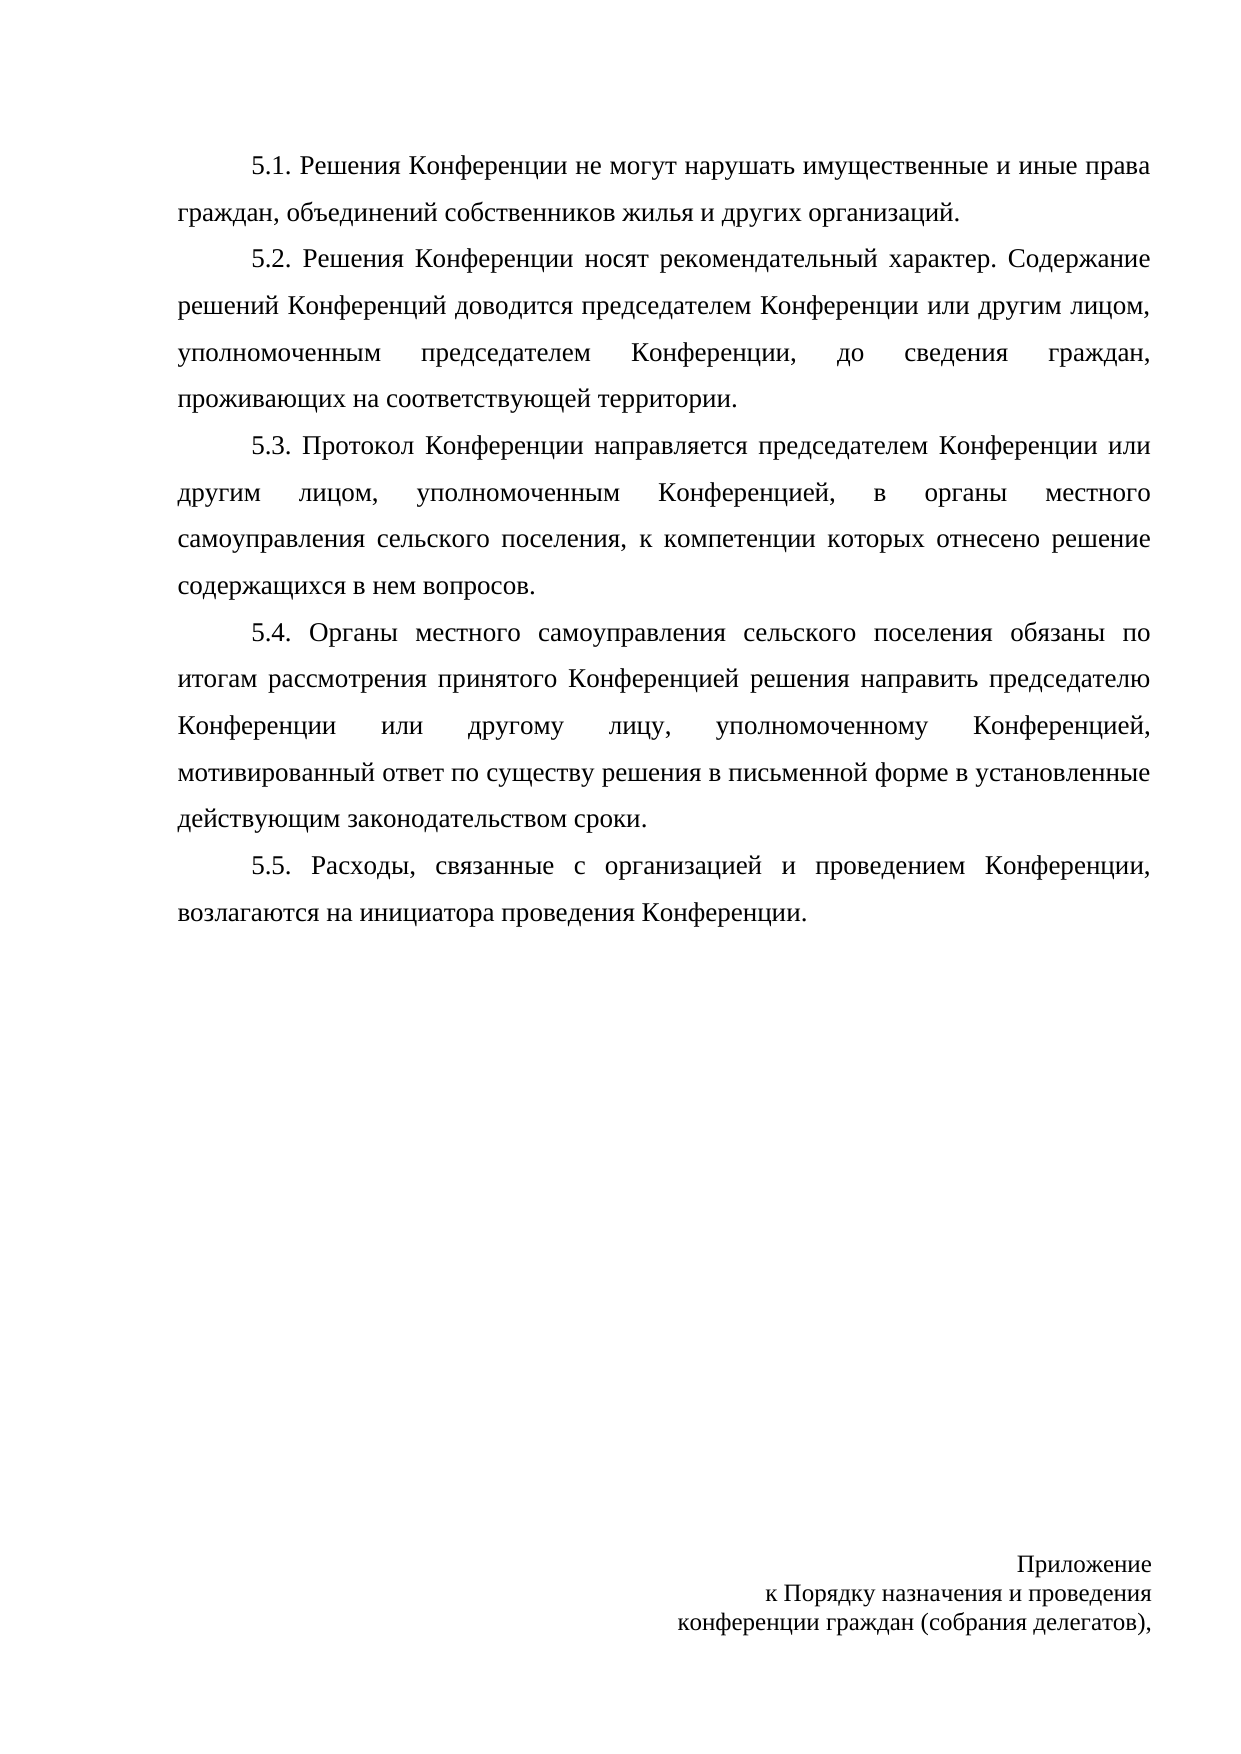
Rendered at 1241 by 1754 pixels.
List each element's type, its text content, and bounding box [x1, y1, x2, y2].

text конференции граждан (собрания делегатов), [177, 1607, 1152, 1636]
text 5.2. Решения Конференции носят рекомендательный характер. Содержание решений Конференций доводится председателем Конференции или другим лицом, уполномоченным председателем Конференции, до сведения граждан, проживающих на соответствующей территории. [177, 243, 1152, 414]
text 5.3. Протокол Конференции направляется председателем Конференции или другим лицом, уполномоченным Конференцией, в органы местного самоуправления сельского поселения, к компетенции которых отнесено решение содержащихся в нем вопросов. [177, 429, 1152, 600]
text 5.5. Расходы, связанные с организацией и проведением Конференции, возлагаются на инициатора проведения Конференции. [177, 849, 1152, 927]
text 5.4. Органы местного самоуправления сельского поселения обязаны по итогам рассмотрения принятого Конференцией решения направить председателю Конференции или другому лицу, уполномоченному Конференцией, мотивированный ответ по существу решения в письменной форме в установленные действующим законодательством сроки. [177, 616, 1152, 834]
text Приложение [177, 1549, 1152, 1578]
text 5.1. Решения Конференции не могут нарушать имущественные и иные права граждан, объединений собственников жилья и других организаций. [177, 149, 1152, 227]
text к Порядку назначения и проведения [177, 1578, 1152, 1607]
